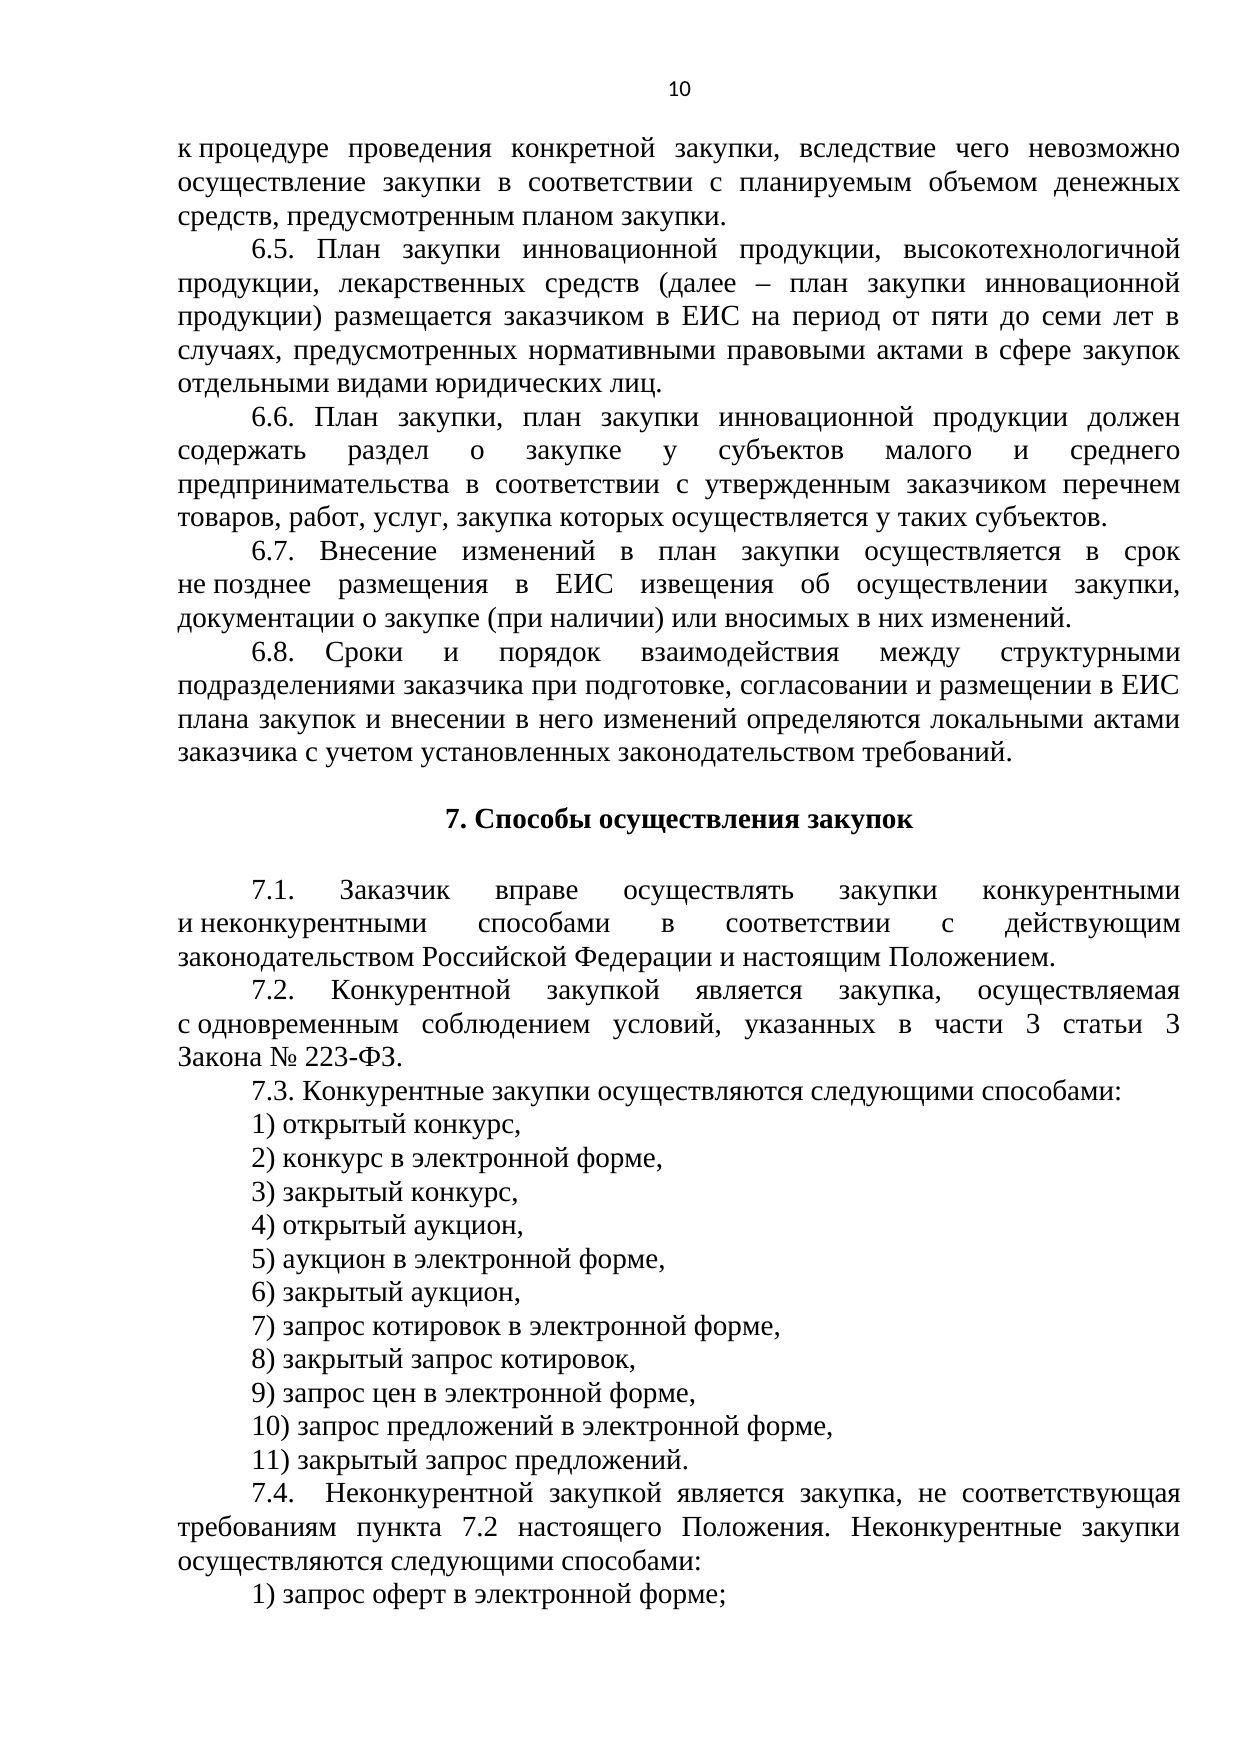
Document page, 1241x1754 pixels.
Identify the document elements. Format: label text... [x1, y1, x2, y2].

text 1) запрос оферт в электронной форме; [177, 1576, 1181, 1610]
text 7) запрос котировок в электронной форме, [177, 1308, 1181, 1341]
text 8) закрытый запрос котировок, [177, 1341, 1181, 1375]
text 7.1. Заказчик вправе осуществлять закупки конкурентными и неконкурентными способами в соответствии с действующим законодательством Российской Федерации и настоящим Положением. [177, 872, 1181, 972]
text 6.5. План закупки инновационной продукции, высокотехнологичной продукции, лекарственных средств (далее – план закупки инновационной продукции) размещается заказчиком в ЕИС на период от пяти до семи лет в случаях, предусмотренных нормативными правовыми актами в сфере закупок отдельными видами юридических лиц. [177, 231, 1181, 399]
text 2) конкурс в электронной форме, [177, 1140, 1181, 1174]
text 7.3. Конкурентные закупки осуществляются следующими способами: [177, 1073, 1181, 1107]
text 5) аукцион в электронной форме, [177, 1241, 1181, 1274]
text 6.6. План закупки, план закупки инновационной продукции должен содержать раздел о закупке у субъектов малого и среднего предпринимательства в соответствии с утвержденным заказчиком перечнем товаров, работ, услуг, закупка которых осуществляется у таких субъектов. [177, 399, 1181, 533]
subtitle 7. Способы осуществления закупок [177, 801, 1181, 835]
text 11) закрытый запрос предложений. [177, 1442, 1181, 1476]
text 7.4. Неконкурентной закупкой является закупка, не соответствующая требованиям пункта 7.2 настоящего Положения. Неконкурентные закупки осуществляются следующими способами: [177, 1476, 1181, 1576]
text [177, 131, 1181, 231]
text 1) открытый конкурс, [177, 1107, 1181, 1140]
text 7.2. Конкурентной закупкой является закупка, осуществляемая с одновременным соблюдением условий, указанных в части 3 статьи 3 Закона № 223-ФЗ. [177, 972, 1181, 1073]
text 10) запрос предложений в электронной форме, [177, 1408, 1181, 1442]
text 6.8. Сроки и порядок взаимодействия между структурными подразделениями заказчика при подготовке, согласовании и размещении в ЕИС плана закупок и внесении в него изменений определяются локальными актами заказчика с учетом установленных законодательством требований. [177, 634, 1181, 768]
text 3) закрытый конкурс, [177, 1174, 1181, 1207]
text 6) закрытый аукцион, [177, 1274, 1181, 1308]
text 4) открытый аукцион, [177, 1207, 1181, 1241]
text 9) запрос цен в электронной форме, [177, 1375, 1181, 1408]
text 6.7. Внесение изменений в план закупки осуществляется в срок не позднее размещения в ЕИС извещения об осуществлении закупки, документации о закупке (при наличии) или вносимых в них изменений. [177, 533, 1181, 634]
